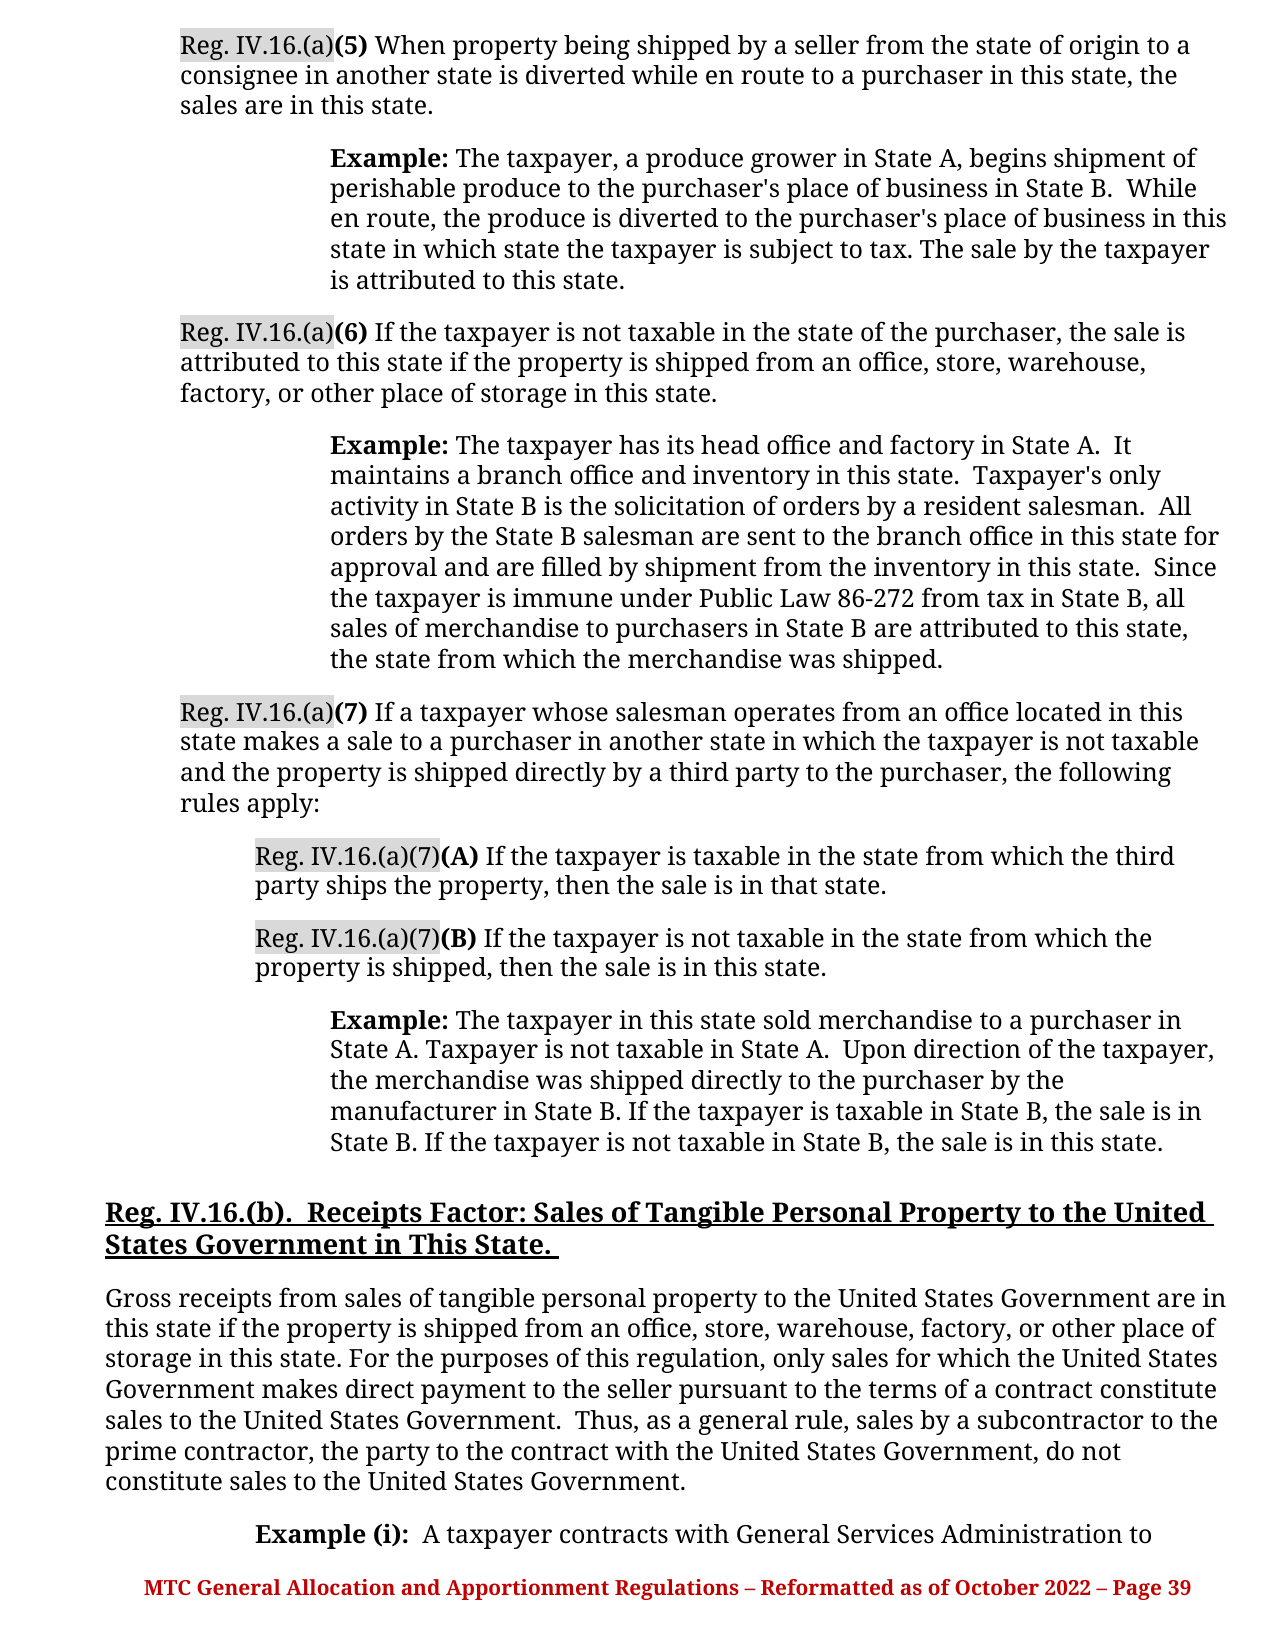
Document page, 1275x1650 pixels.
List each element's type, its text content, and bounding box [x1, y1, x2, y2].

subtitle Reg. IV.16.(a)(6) If the taxpayer is not taxable in the state of the purchaser, the sale is attributed to this state if the property is shipped from an office, store, warehouse, factory, or other place of storage in this state. [180, 317, 1230, 409]
text Example: The taxpayer, a produce grower in State A, begins shipment of perishable produce to the purchaser's place of business in State B. While en route, the produce is diverted to the purchaser's place of business in this state in which state the taxpayer is subject to tax. The sale by the taxpayer is attributed to this state. [330, 143, 1230, 296]
text Example: The taxpayer has its head office and factory in State A. It maintains a branch office and inventory in this state. Taxpayer's only activity in State B is the solicitation of orders by a resident salesman. All orders by the State B salesman are sent to the branch office in this state for approval and are filled by shipment from the inventory in this state. Since the taxpayer is immune under Public Law 86-272 from tax in State B, all sales of merchandise to purchasers in State B are attributed to this state, the state from which the merchandise was shipped. [330, 430, 1230, 676]
text Example: The taxpayer in this state sold merchandise to a purchaser in State A. Taxpayer is not taxable in State A. Upon direction of the taxpayer, the merchandise was shipped directly to the purchaser by the manufacturer in State B. If the taxpayer is taxable in State B, the sale is in State B. If the taxpayer is not taxable in State B, the sale is in this state. [330, 1005, 1230, 1158]
subtitle Reg. IV.16.(a)(7) If a taxpayer whose salesman operates from an office located in this state makes a sale to a purchaser in another state in which the taxpayer is not taxable and the property is shipped directly by a third party to the purchaser, the following rules apply: [180, 697, 1230, 819]
subtitle Reg. IV.16.(a)(5) When property being shipped by a seller from the state of origin to a consignee in another state is diverted while en route to a purchaser in this state, the sales are in this state. [180, 30, 1230, 122]
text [255, 1519, 1230, 1549]
text Gross receipts from sales of tangible personal property to the United States Government are in this state if the property is shipped from an office, store, warehouse, factory, or other place of storage in this state. For the purposes of this regulation, only sales for which the United States Government makes direct payment to the seller pursuant to the terms of a contract constitute sales to the United States Government. Thus, as a general rule, sales by a subcontractor to the prime contractor, the party to the contract with the United States Government, do not constitute sales to the United States Government. [105, 1283, 1230, 1498]
subtitle Reg. IV.16.(a)(7)(A) If the taxpayer is taxable in the state from which the third party ships the property, then the sale is in that state. [255, 840, 1230, 902]
subtitle Reg. IV.16.(a)(7)(B) If the taxpayer is not taxable in the state from which the property is shipped, then the sale is in this state. [255, 923, 1230, 984]
subtitle Reg. IV.16.(b). Receipts Factor: Sales of Tangible Personal Property to the United States Government in This State. [105, 1196, 1230, 1262]
